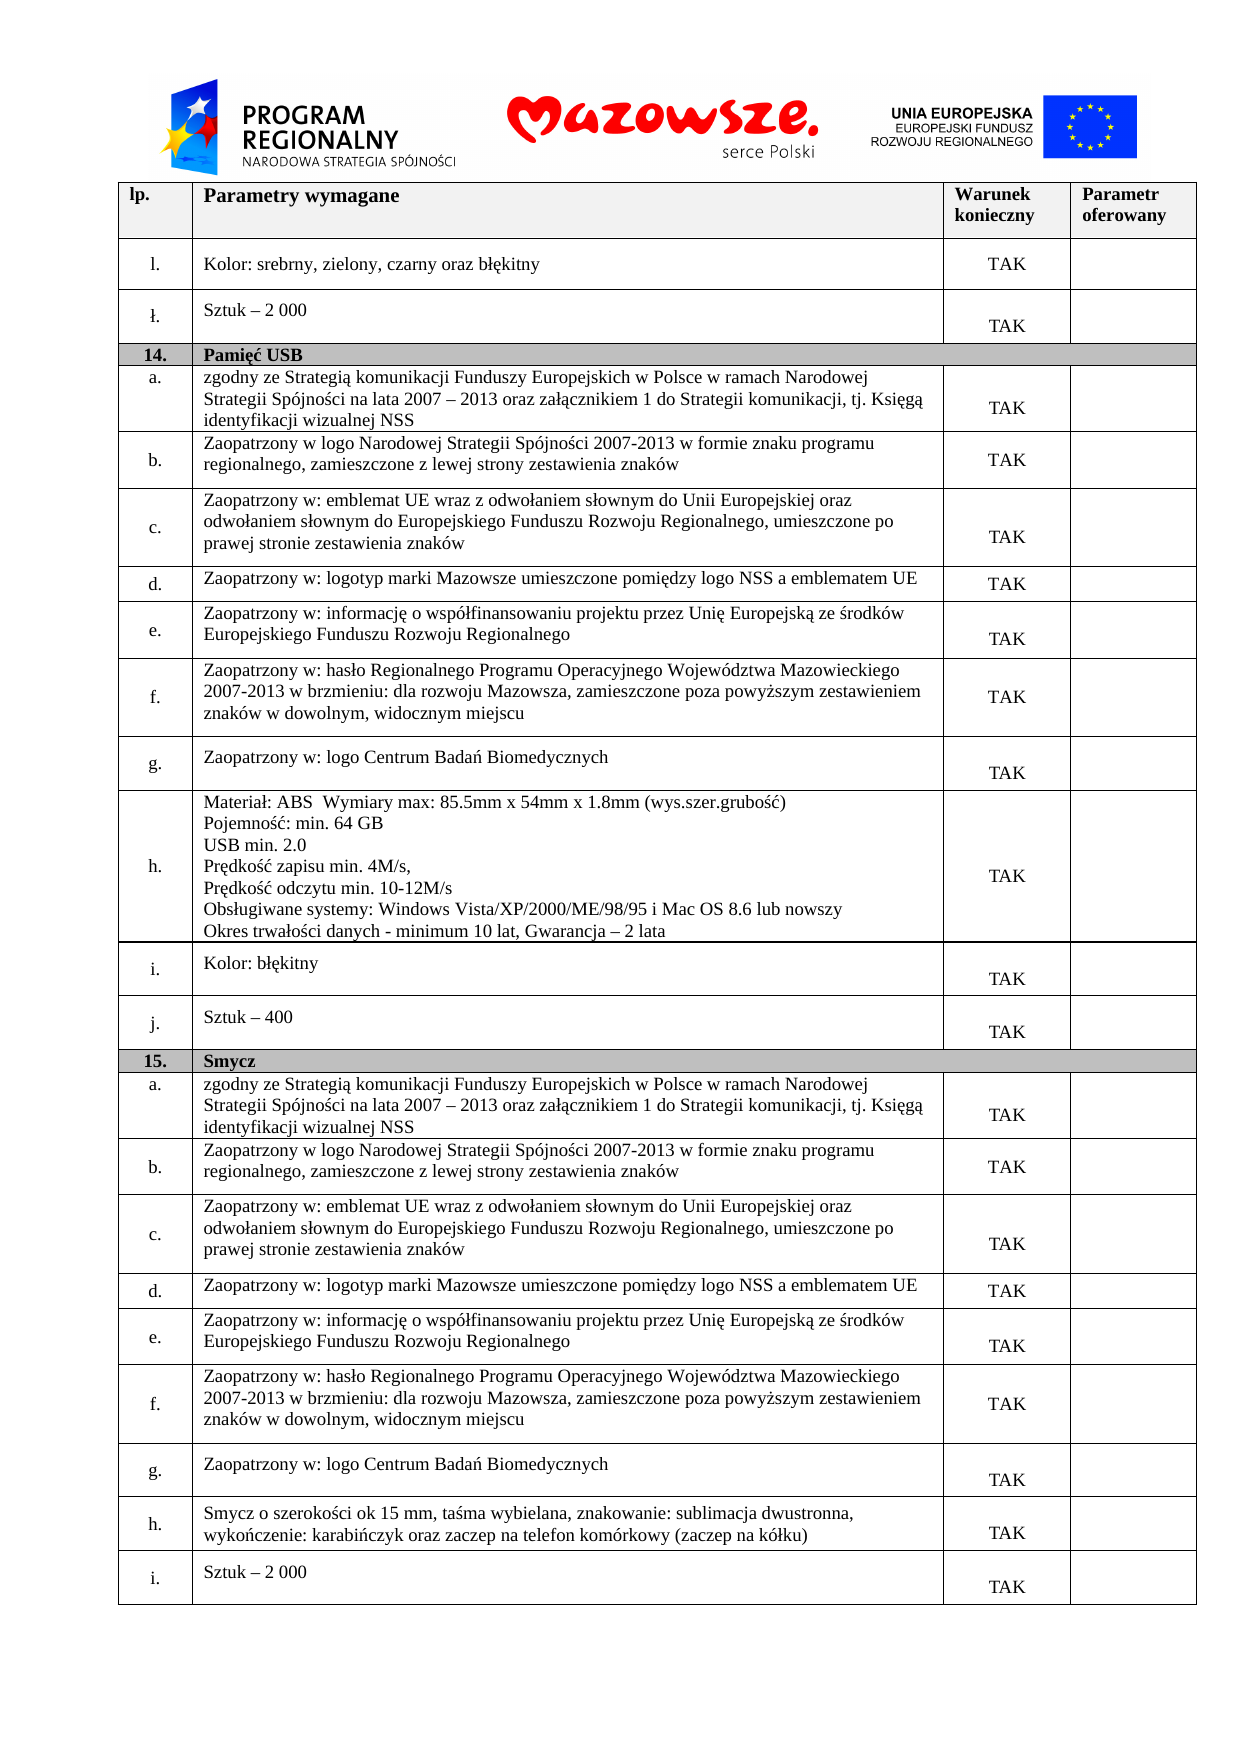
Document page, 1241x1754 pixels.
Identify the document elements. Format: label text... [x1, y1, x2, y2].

table_cell [1071, 943, 1196, 995]
table_cell h. [119, 1497, 192, 1550]
table_cell Kolor: srebrny, zielony, czarny oraz błękitny [193, 239, 943, 288]
table_header Parametr oferowany [1071, 183, 1196, 237]
table_cell TAK [944, 432, 1070, 487]
table_cell Zaopatrzony w: logo Centrum Badań Biomedycznych [193, 737, 943, 789]
table_cell Pamięć USB [193, 344, 1196, 365]
table_cell a. [119, 366, 192, 431]
table_cell Zaopatrzony w: logotyp marki Mazowsze umieszczone pomiędzy logo NSS a emblematem UE [193, 1274, 943, 1307]
table_cell [1071, 239, 1196, 288]
table_cell [1071, 1274, 1196, 1307]
table_cell h. [119, 791, 192, 941]
table_cell [1071, 1309, 1196, 1364]
table_cell zgodny ze Strategią komunikacji Funduszy Europejskich w Polsce w ramach Narodowej Strategii Spójności na lata 2007 – 2013 oraz załącznikiem 1 do Strategii komunikacji, tj. Księgą identyfikacji wizualnej NSS [193, 1073, 943, 1137]
table_cell [1071, 602, 1196, 657]
table_cell 15. [119, 1050, 192, 1072]
table_cell TAK [944, 1195, 1070, 1272]
table_cell i. [119, 943, 192, 995]
table_cell [1071, 996, 1196, 1049]
table_cell TAK [944, 1309, 1070, 1364]
table_cell [1071, 290, 1196, 342]
table_cell TAK [944, 1551, 1070, 1604]
table_cell TAK [944, 567, 1070, 601]
table_cell Zaopatrzony w: logo Centrum Badań Biomedycznych [193, 1444, 943, 1496]
table_cell Smycz o szerokości ok 15 mm, taśma wybielana, znakowanie: sublimacja dwustronna, wykończenie: karabińczyk oraz zaczep na telefon komórkowy (zaczep na kółku) [193, 1497, 943, 1550]
table_cell f. [119, 1365, 192, 1442]
table_cell [1071, 489, 1196, 566]
table_cell TAK [944, 1444, 1070, 1496]
table_cell Sztuk – 400 [193, 996, 943, 1049]
table_cell [1071, 791, 1196, 941]
table_cell d. [119, 567, 192, 601]
table_cell Smycz [193, 1050, 1196, 1072]
table_cell TAK [944, 737, 1070, 789]
table_cell Kolor: błękitny [193, 943, 943, 995]
table_cell g. [119, 737, 192, 789]
table_cell c. [119, 1195, 192, 1272]
table_cell b. [119, 1139, 192, 1194]
table_cell [1071, 1497, 1196, 1550]
table_cell [1071, 1073, 1196, 1137]
table_cell [1071, 1139, 1196, 1194]
table_cell [1071, 1195, 1196, 1272]
table_cell TAK [944, 290, 1070, 342]
table_cell ł. [119, 290, 192, 342]
table_cell d. [119, 1274, 192, 1307]
table_cell i. [119, 1551, 192, 1604]
table_cell Zaopatrzony w: informację o współfinansowaniu projektu przez Unię Europejską ze środków Europejskiego Funduszu Rozwoju Regionalnego [193, 1309, 943, 1364]
table_cell f. [119, 659, 192, 736]
table_cell j. [119, 996, 192, 1049]
table_cell [1071, 1444, 1196, 1496]
table_cell [1071, 1551, 1196, 1604]
table_cell TAK [944, 1274, 1070, 1307]
table_cell zgodny ze Strategią komunikacji Funduszy Europejskich w Polsce w ramach Narodowej Strategii Spójności na lata 2007 – 2013 oraz załącznikiem 1 do Strategii komunikacji, tj. Księgą identyfikacji wizualnej NSS [193, 366, 943, 431]
table_cell [1071, 366, 1196, 431]
table_cell [1071, 432, 1196, 487]
table_cell TAK [944, 366, 1070, 431]
table_cell Materiał: ABS Wymiary max: 85.5mm x 54mm x 1.8mm (wys.szer.grubość) Pojemność: min. 64 GB USB min. 2.0 Prędkość zapisu min. 4M/s, Prędkość odczytu min. 10-12M/s Obsługiwane systemy: Windows Vista/XP/2000/ME/98/95 i Mac OS 8.6 lub nowszy Okres trwałości danych - minimum 10 lat, Gwarancja – 2 lata [193, 791, 943, 941]
table_cell Zaopatrzony w logo Narodowej Strategii Spójności 2007-2013 w formie znaku programu regionalnego, zamieszczone z lewej strony zestawienia znaków [193, 1139, 943, 1194]
table_cell [1071, 659, 1196, 736]
table_cell a. [119, 1073, 192, 1137]
table_cell Zaopatrzony w logo Narodowej Strategii Spójności 2007-2013 w formie znaku programu regionalnego, zamieszczone z lewej strony zestawienia znaków [193, 432, 943, 487]
table_header Parametry wymagane [193, 183, 943, 237]
table_cell e. [119, 602, 192, 657]
table_cell Zaopatrzony w: logotyp marki Mazowsze umieszczone pomiędzy logo NSS a emblematem UE [193, 567, 943, 601]
table_cell TAK [944, 659, 1070, 736]
table_cell g. [119, 1444, 192, 1496]
table_cell TAK [944, 489, 1070, 566]
table_cell Sztuk – 2 000 [193, 290, 943, 342]
table_cell TAK [944, 943, 1070, 995]
table_cell TAK [944, 1139, 1070, 1194]
table_cell TAK [944, 602, 1070, 657]
table_cell TAK [944, 996, 1070, 1049]
table_cell 14. [119, 344, 192, 365]
table_cell e. [119, 1309, 192, 1364]
table_cell Zaopatrzony w: hasło Regionalnego Programu Operacyjnego Województwa Mazowieckiego 2007-2013 w brzmieniu: dla rozwoju Mazowsza, zamieszczone poza powyższym zestawieniem znaków w dowolnym, widocznym miejscu [193, 1365, 943, 1442]
table_cell b. [119, 432, 192, 487]
table_header lp. [119, 183, 192, 237]
table_cell Zaopatrzony w: hasło Regionalnego Programu Operacyjnego Województwa Mazowieckiego 2007-2013 w brzmieniu: dla rozwoju Mazowsza, zamieszczone poza powyższym zestawieniem znaków w dowolnym, widocznym miejscu [193, 659, 943, 736]
table_cell [1071, 737, 1196, 789]
picture [147, 73, 1151, 182]
table_cell TAK [944, 1497, 1070, 1550]
table_cell TAK [944, 791, 1070, 941]
table_cell TAK [944, 1073, 1070, 1137]
table_cell l. [119, 239, 192, 288]
table_cell TAK [944, 239, 1070, 288]
table_cell Sztuk – 2 000 [193, 1551, 943, 1604]
table_cell Zaopatrzony w: informację o współfinansowaniu projektu przez Unię Europejską ze środków Europejskiego Funduszu Rozwoju Regionalnego [193, 602, 943, 657]
table_cell c. [119, 489, 192, 566]
table_header Warunek konieczny [944, 183, 1070, 237]
table_cell [1071, 567, 1196, 601]
table_cell [1071, 1365, 1196, 1442]
table_cell TAK [944, 1365, 1070, 1442]
